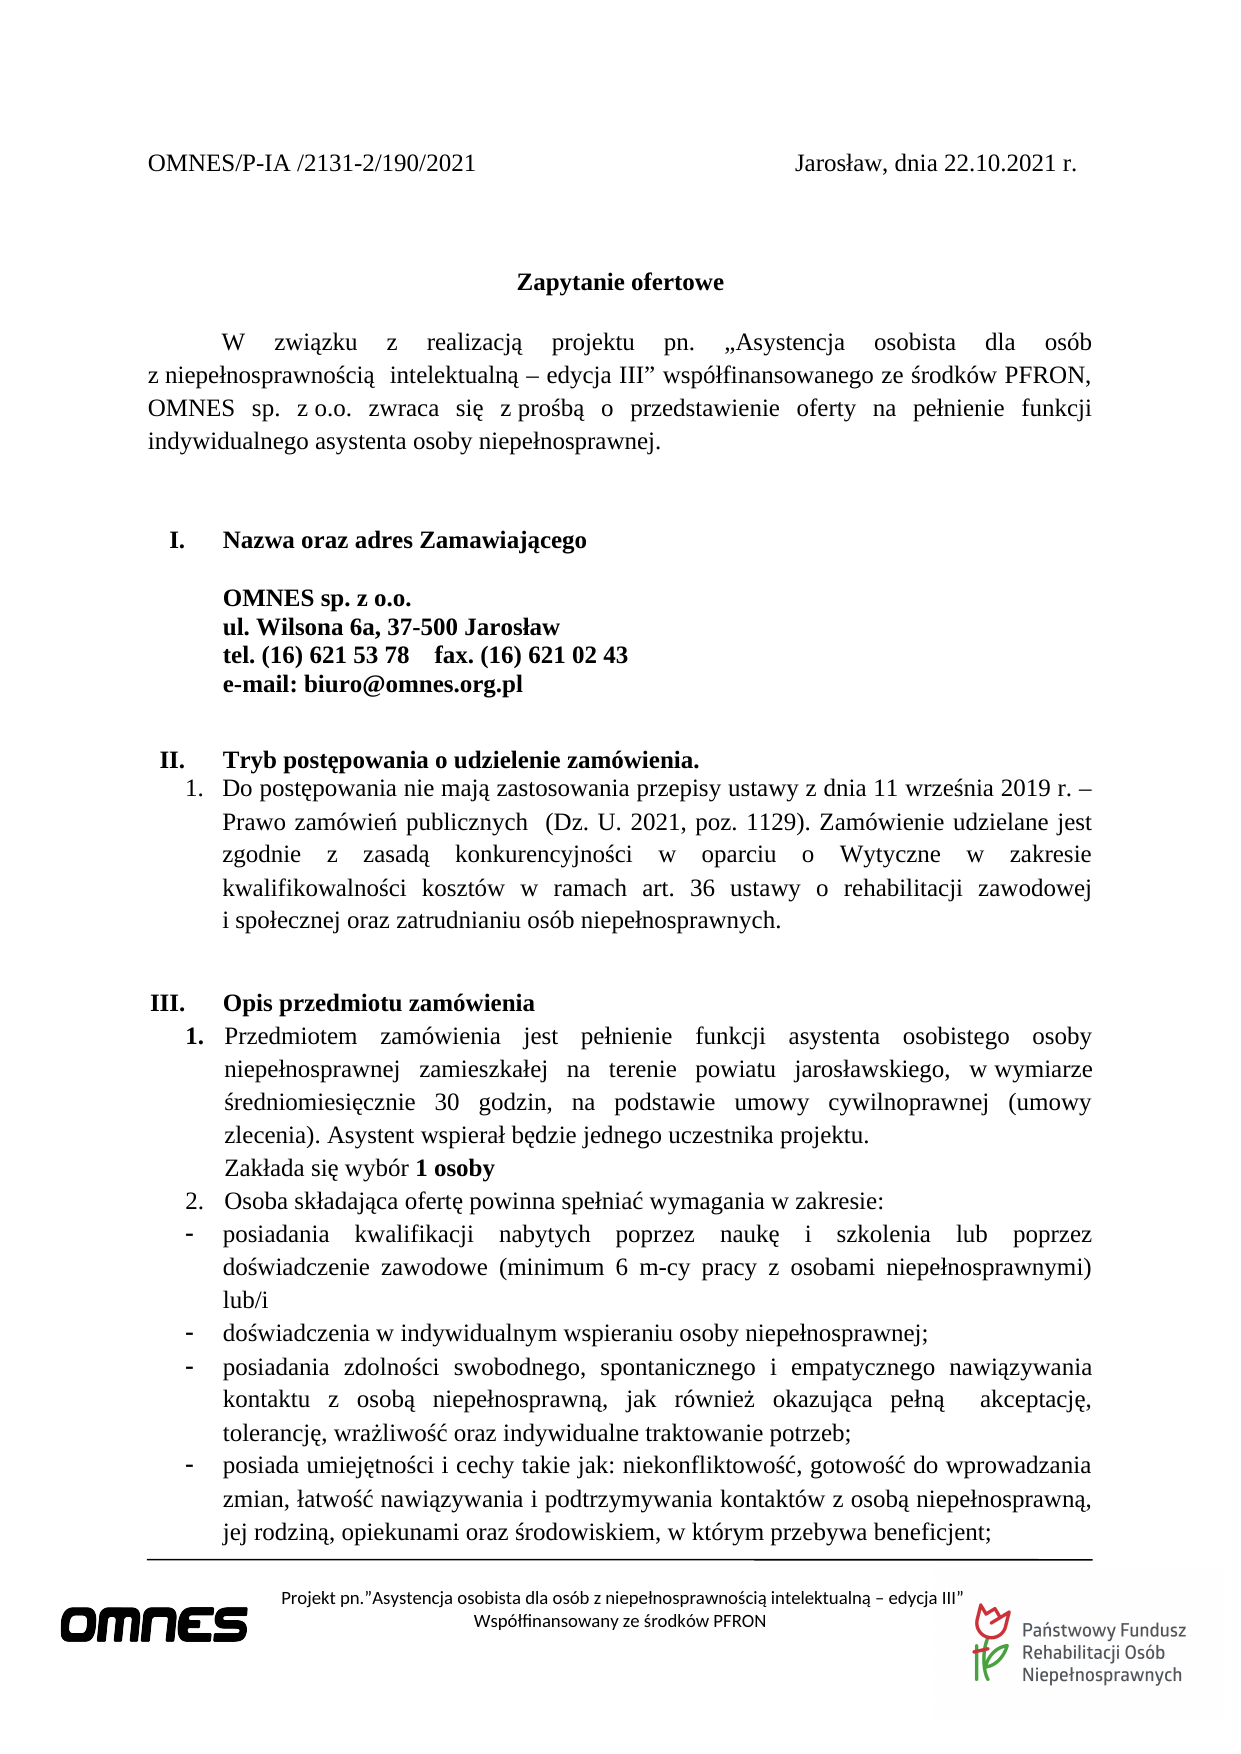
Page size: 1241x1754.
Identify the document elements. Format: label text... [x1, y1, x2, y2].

list posiadania kwalifikacji nabytych poprzez naukę i szkolenia lub poprzez doświadczenie zawodowe (minimum 6 m-cy pracy z osobami niepełnosprawnymi) lub/i [185, 1219, 1093, 1314]
text Zakłada się wybór 1 osoby [224, 1153, 1093, 1182]
text OMNES/P-IA /2131-2/190/2021 Jarosław, dnia 22.10.2021 r. [148, 148, 1093, 176]
list Nazwa oraz adres Zamawiającego [185, 525, 1093, 554]
list tel. (16) 621 53 78 fax. (16) 621 02 43 [223, 640, 1093, 669]
list Osoba składająca ofertę powinna spełniać wymagania w zakresie: [185, 1186, 1093, 1215]
list Przedmiotem zamówienia jest pełnienie funkcji asystenta osobistego osoby niepełnosprawnej zamieszkałej na terenie powiatu jarosławskiego, w wymiarze średniomiesięcznie 30 godzin, na podstawie umowy cywilnoprawnej (umowy zlecenia). Asystent wspierał będzie jednego uczestnika projektu. [185, 1021, 1093, 1149]
list Do postępowania nie mają zastosowania przepisy ustawy z dnia 11 września 2019 r. – Prawo zamówień publicznych (Dz. U. 2021, poz. 1129). Zamówienie udzielane jest zgodnie z zasadą konkurencyjności w oparciu o Wytyczne w zakresie kwalifikowalności kosztów w ramach art. 36 ustawy o rehabilitacji zawodowej i społecznej oraz zatrudnianiu osób niepełnosprawnych. [185, 773, 1093, 934]
picture [60, 1607, 248, 1642]
list Opis przedmiotu zamówienia [185, 988, 1093, 1017]
list OMNES sp. z o.o. [223, 583, 1093, 612]
list e-mail: biuro@omnes.org.pl [223, 669, 1093, 698]
picture [934, 1567, 1224, 1722]
text W związku z realizacją projektu pn. „Asystencja osobista dla osób z niepełnosprawnością intelektualną – edycja III” współfinansowanego ze środków PFRON, OMNES sp. z o.o. zwraca się z prośbą o przedstawienie oferty na pełnienie funkcji indywidualnego asystenta osoby niepełnosprawnej. [148, 327, 1093, 455]
text Zapytanie ofertowe [148, 267, 1093, 296]
list posiadania zdolności swobodnego, spontanicznego i empatycznego nawiązywania kontaktu z osobą niepełnosprawną, jak również okazująca pełną akceptację, tolerancję, wrażliwość oraz indywidualne traktowanie potrzeb; [185, 1352, 1093, 1446]
list posiada umiejętności i cechy takie jak: niekonfliktowość, gotowość do wprowadzania zmian, łatwość nawiązywania i podtrzymywania kontaktów z osobą niepełnosprawną, jej rodziną, opiekunami oraz środowiskiem, w którym przebywa beneficjent; [185, 1451, 1093, 1545]
list ul. Wilsona 6a, 37-500 Jarosław [223, 612, 1093, 640]
list doświadczenia w indywidualnym wspieraniu osoby niepełnosprawnej; [185, 1318, 1093, 1347]
list Tryb postępowania o udzielenie zamówienia. [185, 745, 1093, 773]
